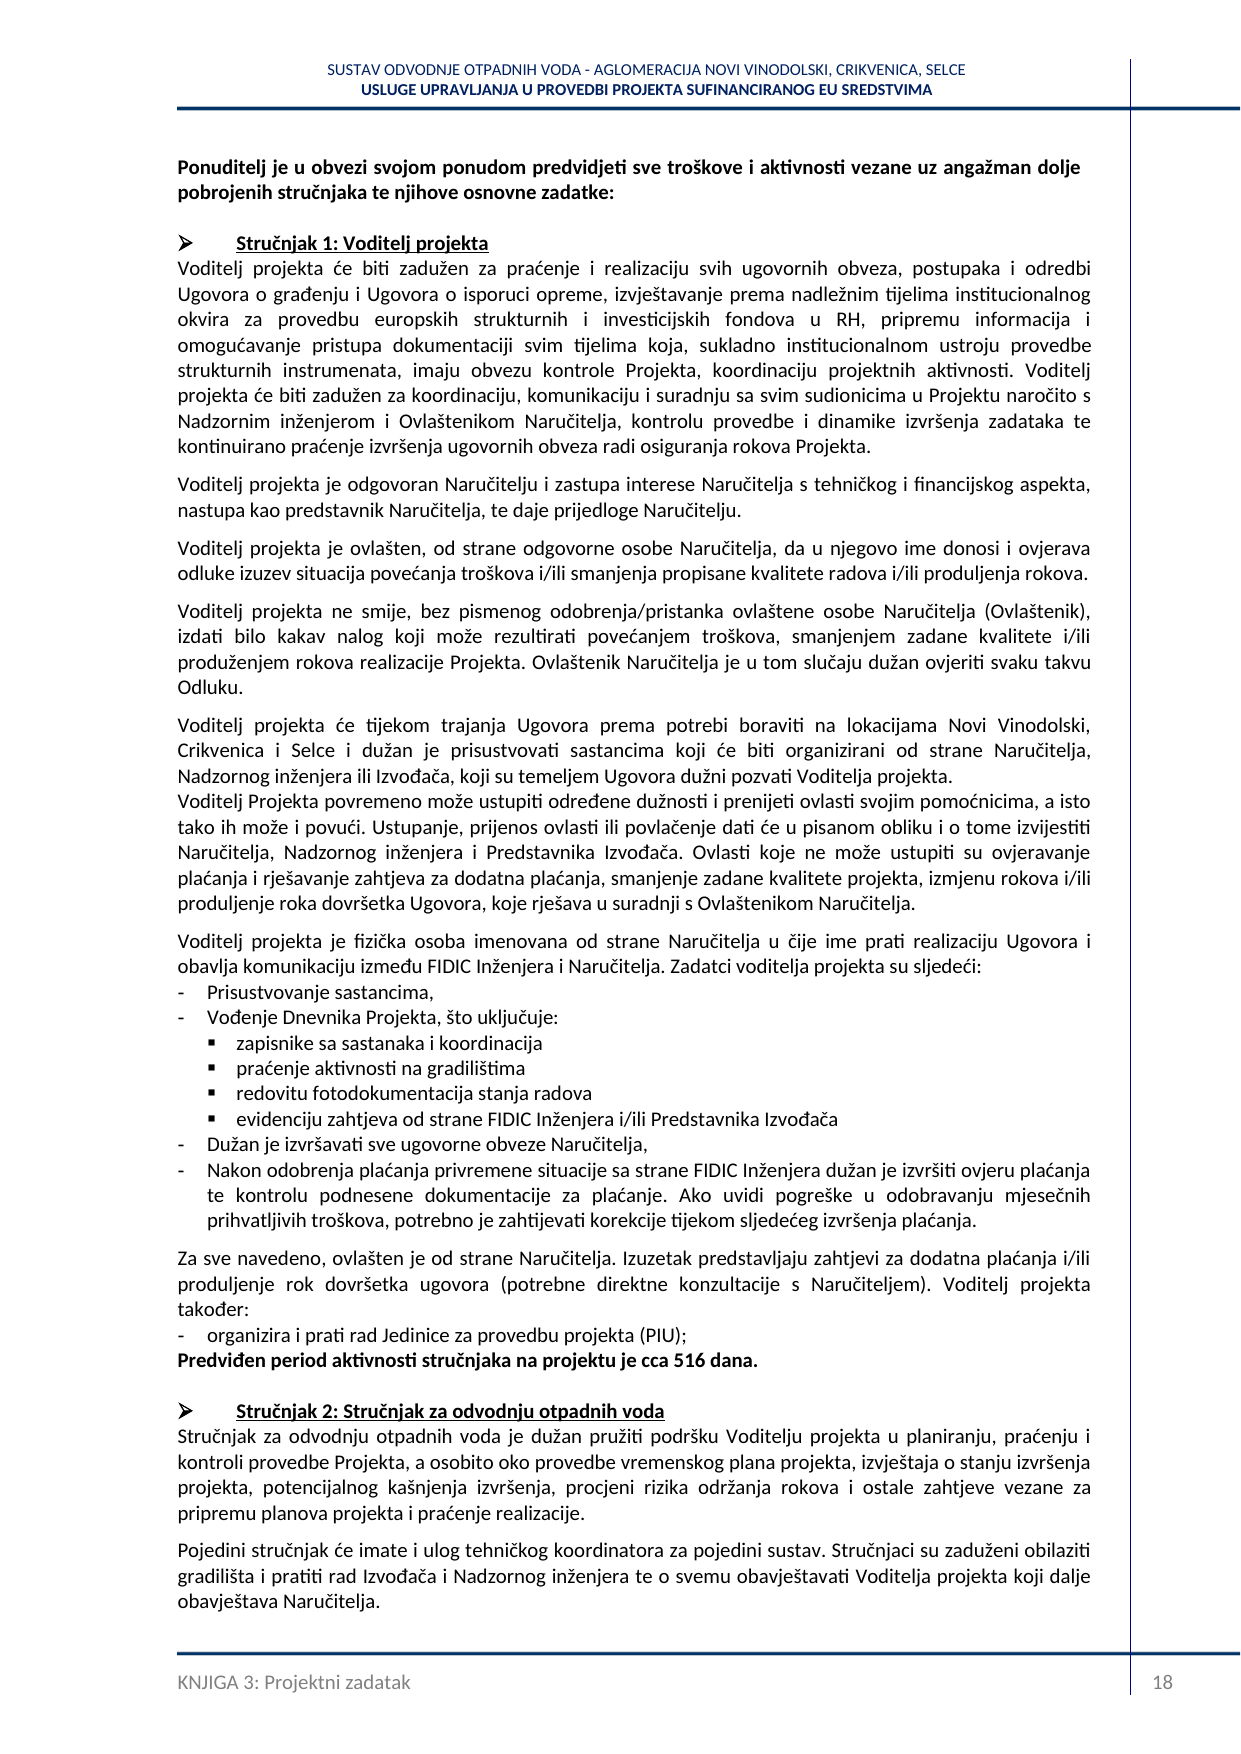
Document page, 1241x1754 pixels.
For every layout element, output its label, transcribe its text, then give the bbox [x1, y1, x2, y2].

picture [177, 1645, 1130, 1663]
text Voditelj projekta će biti zadužen za praćenje i realizaciju svih ugovornih obveza, postupaka i odredbi Ugovora o građenju i Ugovora o isporuci opreme, izvještavanje prema nadležnim tijelima institucionalnog okvira za provedbu europskih strukturnih i investicijskih fondova u RH, pripremu informacija i omogućavanje pristupa dokumentaciji svim tijelima koja, sukladno institucionalnom ustroju provedbe strukturnih instrumenata, imaju obvezu kontrole Projekta, koordinaciju projektnih aktivnosti. Voditelj projekta će biti zadužen za koordinaciju, komunikaciju i suradnju sa svim sudionicima u Projektu naročito s Nadzornim inženjerom i Ovlaštenikom Naručitelja, kontrolu provedbe i dinamike izvršenja zadataka te kontinuirano praćenje izvršenja ugovornih obveza radi osiguranja rokova Projekta. [177, 256, 1093, 459]
list redovitu fotodokumentacija stanja radova [207, 1081, 1093, 1106]
picture [1131, 1645, 1241, 1663]
text Dužan je izvršavati sve ugovorne obveze Naručitelja, [177, 1131, 1093, 1157]
text Voditelj projekta je ovlašten, od strane odgovorne osobe Naručitelja, da u njegovo ime donosi i ovjerava odluke izuzev situacija povećanja troškova i/ili smanjenja propisane kvalitete radova i/ili produljenja rokova. [177, 535, 1093, 586]
list praćenje aktivnosti na gradilištima [207, 1055, 1093, 1081]
text Ponuditelj je u obvezi svojom ponudom predvidjeti sve troškove i aktivnosti vezane uz angažman dolje pobrojenih stručnjaka te njihove osnovne zadatke: [177, 154, 1082, 205]
list zapisnike sa sastanaka i koordinacija [207, 1030, 1093, 1055]
list evidenciju zahtjeva od strane FIDIC Inženjera i/ili Predstavnika Izvođača [207, 1106, 1093, 1131]
text Voditelj projekta ne smije, bez pismenog odobrenja/pristanka ovlaštene osobe Naručitelja (Ovlaštenik), izdati bilo kakav nalog koji može rezultirati povećanjem troškova, smanjenjem zadane kvalitete i/ili produženjem rokova realizacije Projekta. Ovlaštenik Naručitelja je u tom slučaju dužan ovjeriti svaku takvu Odluku. [177, 598, 1093, 700]
text Predviđen period aktivnosti stručnjaka na projektu je cca 516 dana. [177, 1347, 1093, 1373]
list Stručnjak 2: Stručnjak za odvodnju otpadnih voda [177, 1398, 1082, 1423]
text organizira i prati rad Jedinice za provedbu projekta (PIU); [177, 1322, 1093, 1347]
text Pojedini stručnjak će imate i ulog tehničkog koordinatora za pojedini sustav. Stručnjaci su zaduženi obilaziti gradilišta i pratiti rad Izvođača i Nadzornog inženjera te o svemu obavještavati Voditelja projekta koji dalje obavještava Naručitelja. [177, 1538, 1093, 1614]
text Stručnjak za odvodnju otpadnih voda je dužan pružiti podršku Voditelju projekta u planiranju, praćenju i kontroli provedbe Projekta, a osobito oko provedbe vremenskog plana projekta, izvještaja o stanju izvršenja projekta, potencijalnog kašnjenja izvršenja, procjeni rizika održanja rokova i ostale zahtjeve vezane za pripremu planova projekta i praćenje realizacije. [177, 1423, 1093, 1525]
text Voditelj Projekta povremeno može ustupiti određene dužnosti i prenijeti ovlasti svojim pomoćnicima, a isto tako ih može i povući. Ustupanje, prijenos ovlasti ili povlačenje dati će u pisanom obliku i o tome izvijestiti Naručitelja, Nadzornog inženjera i Predstavnika Izvođača. Ovlasti koje ne može ustupiti su ovjeravanje plaćanja i rješavanje zahtjeva za dodatna plaćanja, smanjenje zadane kvalitete projekta, izmjenu rokova i/ili produljenje roka dovršetka Ugovora, koje rješava u suradnji s Ovlaštenikom Naručitelja. [177, 788, 1093, 916]
text Vođenje Dnevnika Projekta, što uključuje: [177, 1004, 1093, 1030]
text Prisustvovanje sastancima, [177, 979, 1093, 1004]
list Stručnjak 1: Voditelj projekta [177, 230, 1082, 256]
picture [1131, 99, 1241, 119]
picture [177, 99, 1130, 119]
text Voditelj projekta je odgovoran Naručitelju i zastupa interese Naručitelja s tehničkog i financijskog aspekta, nastupa kao predstavnik Naručitelja, te daje prijedloge Naručitelju. [177, 471, 1093, 522]
text Nakon odobrenja plaćanja privremene situacije sa strane FIDIC Inženjera dužan je izvršiti ovjeru plaćanja te kontrolu podnesene dokumentacije za plaćanje. Ako uvidi pogreške u odobravanju mjesečnih prihvatljivih troškova, potrebno je zahtijevati korekcije tijekom sljedećeg izvršenja plaćanja. [177, 1157, 1093, 1233]
text Za sve navedeno, ovlašten je od strane Naručitelja. Izuzetak predstavljaju zahtjevi za dodatna plaćanja i/ili produljenje rok dovršetka ugovora (potrebne direktne konzultacije s Naručiteljem). Voditelj projekta također: [177, 1246, 1093, 1322]
text Voditelj projekta je fizička osoba imenovana od strane Naručitelja u čije ime prati realizaciju Ugovora i obavlja komunikaciju između FIDIC Inženjera i Naručitelja. Zadatci voditelja projekta su sljedeći: [177, 928, 1093, 979]
text Voditelj projekta će tijekom trajanja Ugovora prema potrebi boraviti na lokacijama Novi Vinodolski, Crikvenica i Selce i dužan je prisustvovati sastancima koji će biti organizirani od strane Naručitelja, Nadzornog inženjera ili Izvođača, koji su temeljem Ugovora dužni pozvati Voditelja projekta. [177, 712, 1093, 788]
